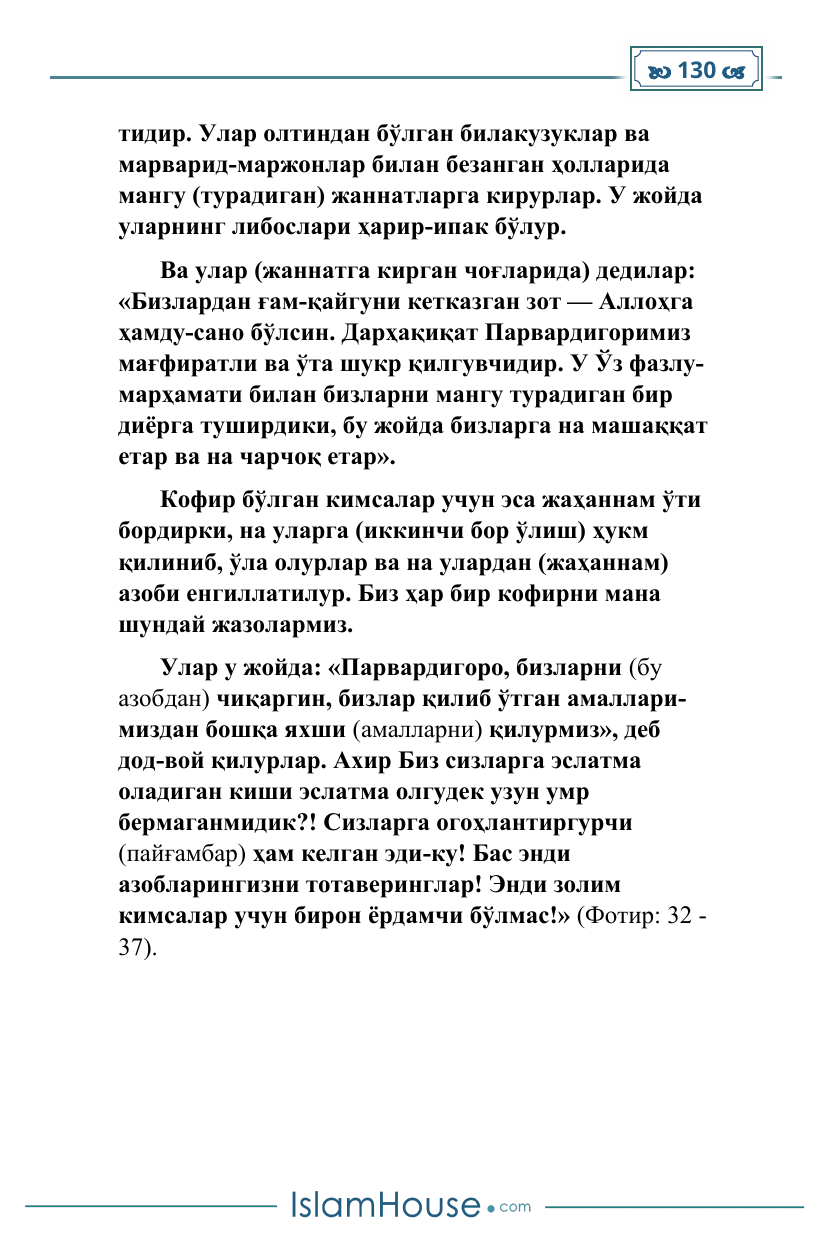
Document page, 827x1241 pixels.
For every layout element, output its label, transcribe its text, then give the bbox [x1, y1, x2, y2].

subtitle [118, 118, 709, 240]
picture [284, 1186, 805, 1224]
text Улар у жойда: «Парвардигоро, бизларни (бу азобдан) чиқаргин, бизлар қилиб ўтган амаллари-миздан бошқа яхши (амалларни) қилурмиз», деб дод-вой қилурлар. Ахир Биз сизларга эслатма оладиган киши эслатма олгудек узун умр бермаганмидик?! Сизларга огоҳлантиргурчи (пайғамбар) ҳам келган эди-ку! Бас энди азобларингизни тотаверинглар! Энди золим кимсалар учун бирон ёрдамчи бўлмас!» (Фотир: 32 - 37). [118, 652, 709, 960]
subtitle Ва улар (жаннатга кирган чоғларида) дедилар: «Бизлардан ғам-қайгуни кетказган зот — Аллоҳга ҳамду-сано бўлсин. Дарҳақиқат Парвардигоримиз мағфиратли ва ўта шукр қилгувчидир. У Ўз фазлу-марҳамати билан бизларни мангу турадиган бир диёрга туширдики, бу жойда бизларга на машаққат етар ва на чарчоқ етар». [118, 255, 709, 470]
picture [18, 1186, 277, 1223]
subtitle Кофир бўлган кимсалар учун эса жаҳаннам ўти бордирки, на уларга (иккинчи бор ўлиш) ҳукм қилиниб, ўла олурлар ва на улардан (жаҳаннам) азоби енгиллатилур. Биз ҳар бир кофирни мана шундай жазолармиз. [118, 484, 709, 637]
